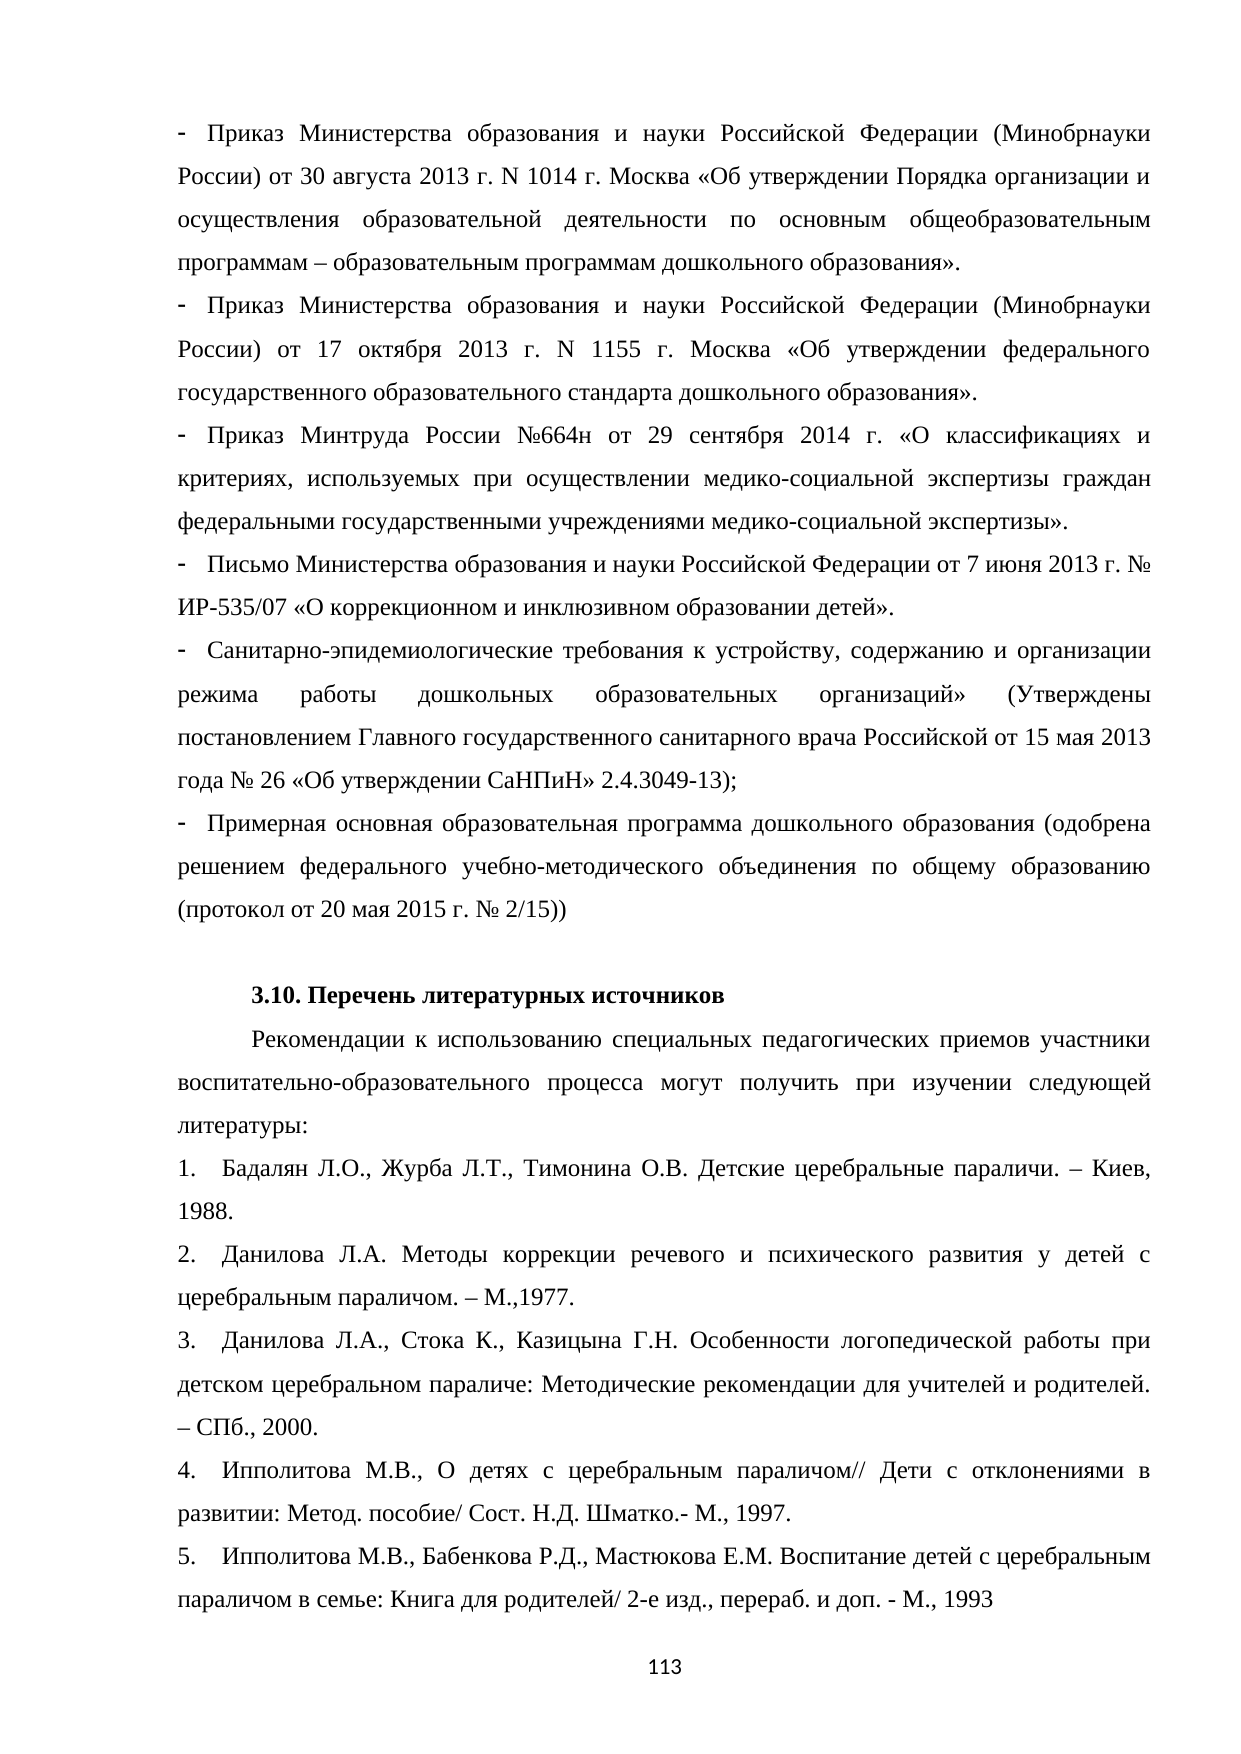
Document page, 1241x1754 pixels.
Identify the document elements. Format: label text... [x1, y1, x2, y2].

list Санитарно-эпидемиологические требования к устройству, содержанию и организации режима работы дошкольных образовательных организаций» (Утверждены постановлением Главного государственного санитарного врача Российской от 15 мая 2013 года № 26 «Об утверждении СаНПиН» 2.4.3049-13); [177, 636, 1152, 794]
list Приказ Минтруда России №664н от 29 сентября 2014 г. «О классификациях и критериях, используемых при осуществлении медико-социальной экспертизы граждан федеральными государственными учреждениями медико-социальной экспертизы». [177, 420, 1152, 535]
list Приказ Министерства образования и науки Российской Федерации (Минобрнауки России) от 17 октября 2013 г. N 1155 г. Москва «Об утверждении федерального государственного образовательного стандарта дошкольного образования». [177, 291, 1152, 406]
list Приказ Министерства образования и науки Российской Федерации (Минобрнауки России) от 30 августа 2013 г. N 1014 г. Москва «Об утверждении Порядка организации и осуществления образовательной деятельности по основным общеобразовательным программам – образовательным программам дошкольного образования». [177, 118, 1152, 276]
text Рекомендации к использованию специальных педагогических приемов участники воспитательно-образовательного процесса могут получить при изучении следующей литературы: [177, 1024, 1152, 1139]
list Письмо Министерства образования и науки Российской Федерации от 7 июня 2013 г. № ИР-535/07 «О коррекционном и инклюзивном образовании детей». [177, 549, 1152, 621]
list Данилова Л.А., Стока К., Казицына Г.Н. Особенности логопедической работы при детском церебральном параличе: Методические рекомендации для учителей и родителей. – СПб., 2000. [177, 1326, 1152, 1441]
list Ипполитова М.В., О детях с церебральным параличом// Дети с отклонениями в развитии: Метод. пособие/ Сост. Н.Д. Шматко.- М., 1997. [177, 1455, 1152, 1527]
text 3.10. Перечень литературных источников [177, 981, 1152, 1009]
list Примерная основная образовательная программа дошкольного образования (одобрена решением федерального учебно-методического объединения по общему образованию (протокол от 20 мая 2015 г. № 2/15)) [177, 808, 1152, 923]
list Данилова Л.А. Методы коррекции речевого и психического развития у детей с церебральным параличом. – М.,1977. [177, 1239, 1152, 1311]
list Ипполитова М.В., Бабенкова Р.Д., Мастюкова Е.М. Воспитание детей с церебральным параличом в семье: Книга для родителей/ 2-е изд., перераб. и доп. - М., 1993 [177, 1541, 1152, 1613]
list Бадалян Л.О., Журба Л.Т., Тимонина О.В. Детские церебральные параличи. – Киев, 1988. [177, 1153, 1152, 1225]
